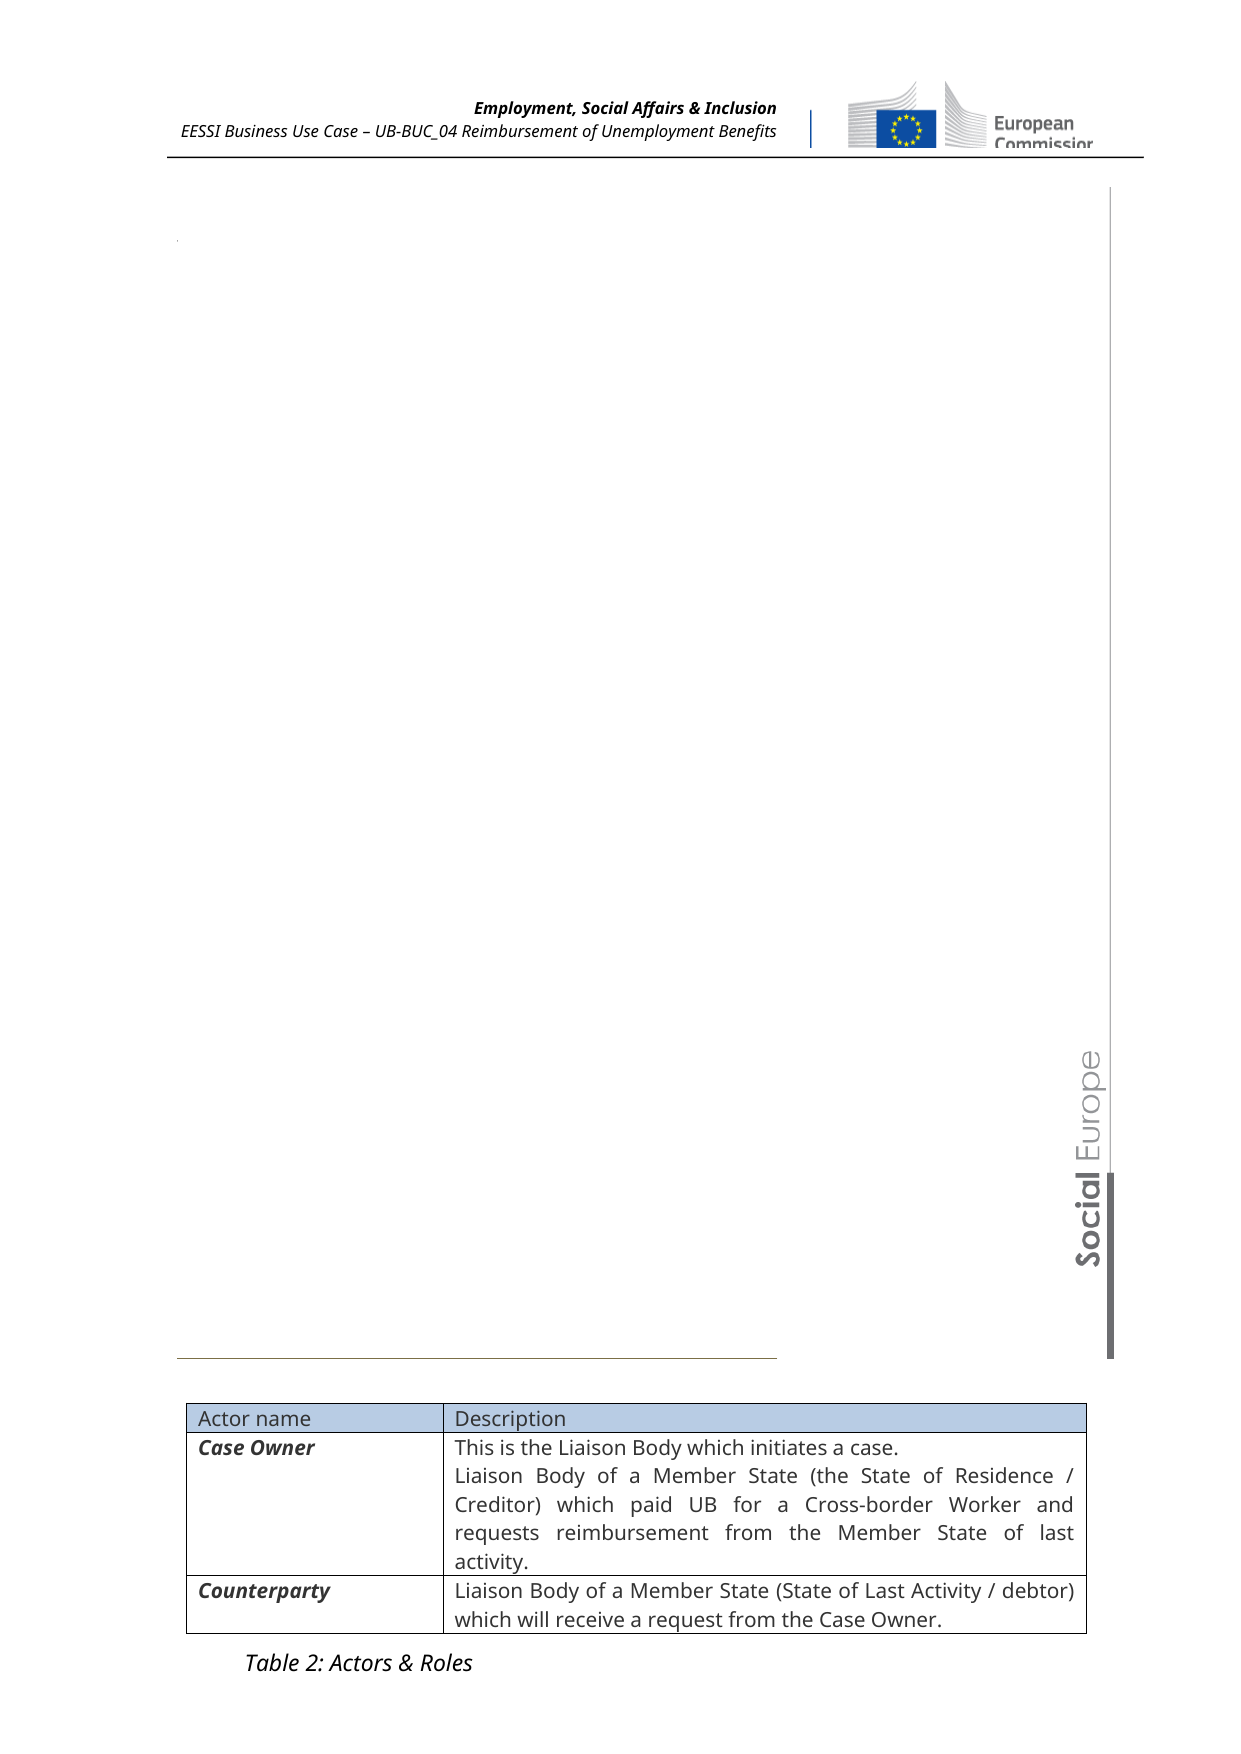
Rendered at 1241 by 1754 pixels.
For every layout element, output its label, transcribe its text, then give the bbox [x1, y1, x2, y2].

table_cell Case Owner [187, 1433, 443, 1575]
table_cell Liaison Body of a Member State (State of Last Activity / debtor) which will receive a request from the Case Owner. [444, 1576, 1086, 1633]
table_header Actor name [187, 1404, 443, 1432]
table_header Description [444, 1404, 1086, 1432]
table_cell Counterparty [187, 1576, 443, 1633]
table_cell This is the Liaison Body which initiates a case. Liaison Body of a Member State (the State of Residence / Creditor) which paid UB for a Cross-border Worker and requests reimbursement from the Member State of last activity. [444, 1433, 1086, 1575]
picture [177, 187, 1114, 1359]
text Table 2: Actors & Roles [215, 1647, 1092, 1678]
picture [808, 81, 1093, 147]
